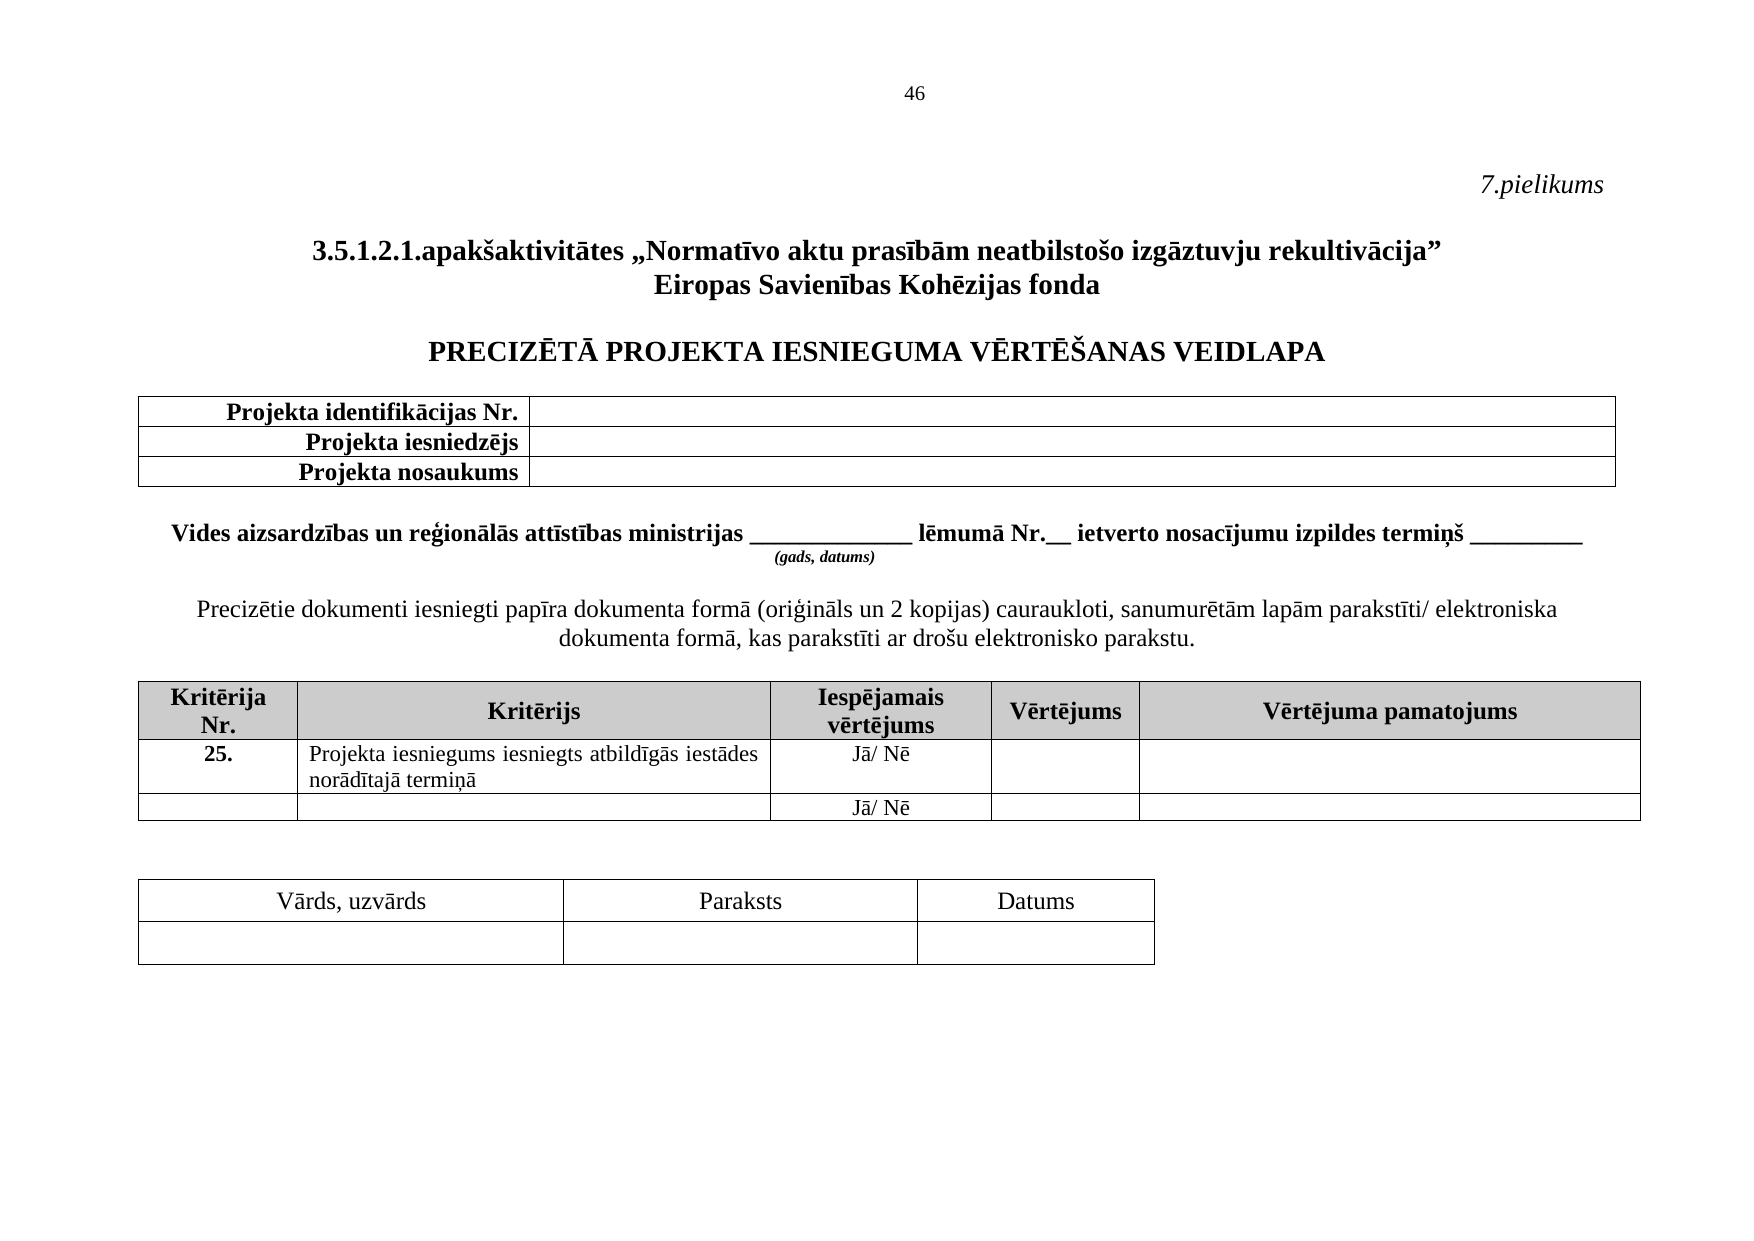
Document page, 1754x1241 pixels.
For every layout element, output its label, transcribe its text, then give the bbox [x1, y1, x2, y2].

table_cell Jā/ Nē [771, 794, 991, 820]
table_header Kritērija Nr. [139, 682, 297, 739]
table_cell [1140, 794, 1640, 820]
title 7.pielikums [150, 168, 1604, 200]
title Vides aizsardzības un reģionālās attīstības ministrijas _____________ lēmumā Nr.__ ietverto nosacījumu izpildes termiņš _________ [150, 518, 1604, 546]
table_header Iespējamais vērtējums [771, 682, 991, 739]
title Eiropas Savienības Kohēzijas fonda [150, 267, 1604, 300]
table_header [530, 397, 1615, 426]
table_cell [1140, 740, 1640, 793]
table_cell [992, 740, 1139, 793]
table_header Projekta identifikācijas Nr. [139, 397, 529, 426]
title PRECIZĒTĀ PROJEKTA IESNIEGUMA VĒRTĒŠANAS VEIDLAPA [150, 334, 1604, 367]
title 3.5.1.2.1.apakšaktivitātes „Normatīvo aktu prasībām neatbilstošo izgāztuvju rekultivācija” [150, 233, 1604, 267]
table_cell [918, 922, 1154, 963]
table_cell [530, 457, 1615, 486]
title (gads, datums) [150, 546, 1604, 566]
table_cell Projekta nosaukums [139, 457, 529, 486]
table_header Kritērijs [298, 682, 770, 739]
table_cell 25. [139, 740, 297, 793]
table_header Vērtējuma pamatojums [1140, 682, 1640, 739]
table_cell [564, 922, 917, 963]
table_cell [530, 427, 1615, 456]
table_header Vērtējums [992, 682, 1139, 739]
table_cell Jā/ Nē [771, 740, 991, 793]
table_cell [298, 794, 770, 820]
table_header Paraksts [564, 880, 917, 921]
table_header Vārds, uzvārds [139, 880, 563, 921]
table_cell [139, 794, 297, 820]
table_cell Projekta iesniedzējs [139, 427, 529, 456]
title Precizētie dokumenti iesniegti papīra dokumenta formā (oriģināls un 2 kopijas) cauraukloti, sanumurētām lapām parakstīti/ elektroniska dokumenta formā, kas parakstīti ar drošu elektronisko parakstu. [150, 594, 1604, 652]
table_cell [992, 794, 1139, 820]
table_header Datums [918, 880, 1154, 921]
table_cell [139, 922, 563, 963]
table_cell Projekta iesniegts atbildīgās iestādes norādītajā termiņā [298, 740, 770, 793]
